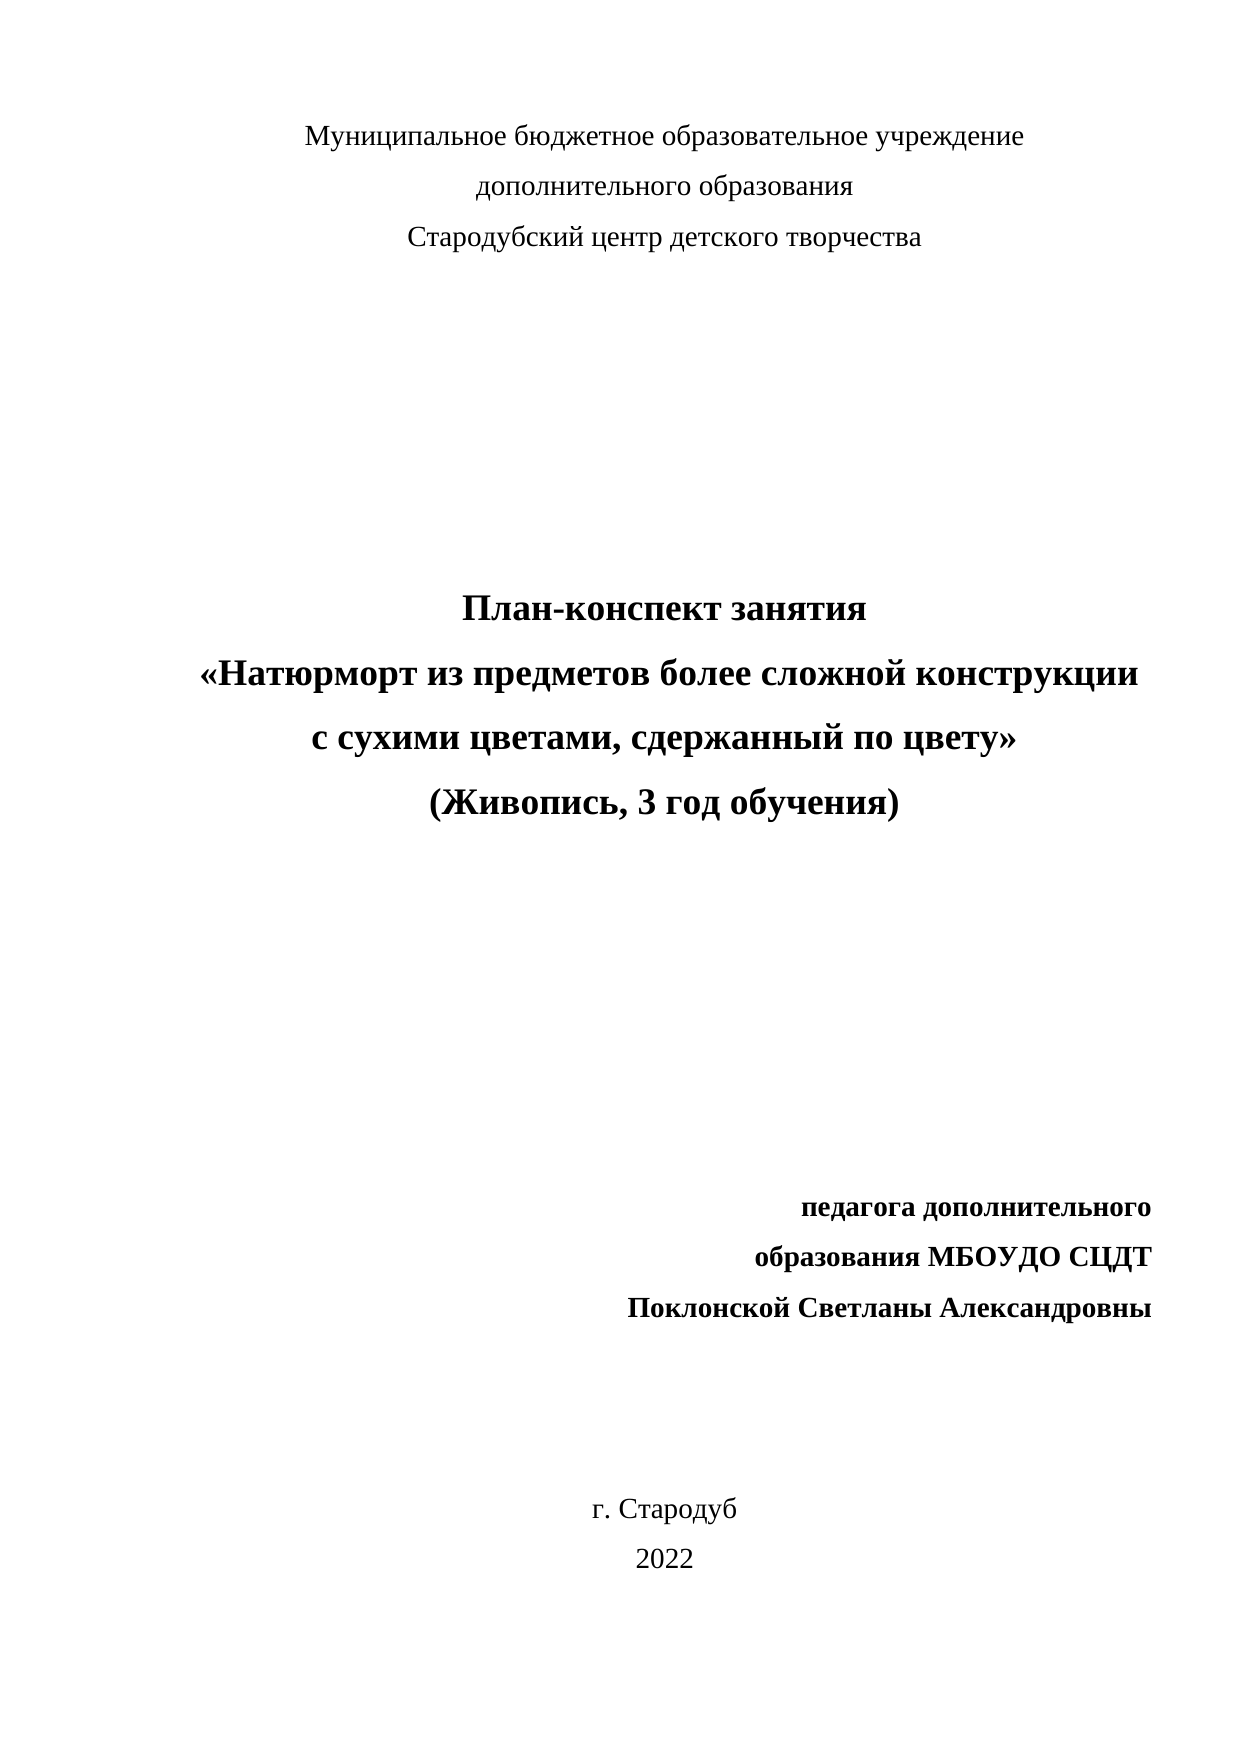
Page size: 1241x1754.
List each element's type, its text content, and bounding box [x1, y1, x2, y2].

text дополнительного образования [177, 168, 1152, 202]
text «Натюрморт из предметов более сложной конструкции с сухими цветами, сдержанный по цвету» [177, 650, 1152, 758]
text педагога дополнительного [177, 1189, 1152, 1223]
text Муниципальное бюджетное образовательное учреждение [177, 118, 1152, 152]
text г. Стародуб [177, 1491, 1152, 1524]
text 2022 [177, 1541, 1152, 1575]
text Поклонской Светланы Александровны [177, 1290, 1152, 1323]
text образования МБОУДО СЦДТ [177, 1239, 1152, 1273]
text План-конспект занятия [177, 585, 1152, 628]
text (Живопись, 3 год обучения) [177, 779, 1152, 822]
text Стародубский центр детского творчества [177, 219, 1152, 252]
